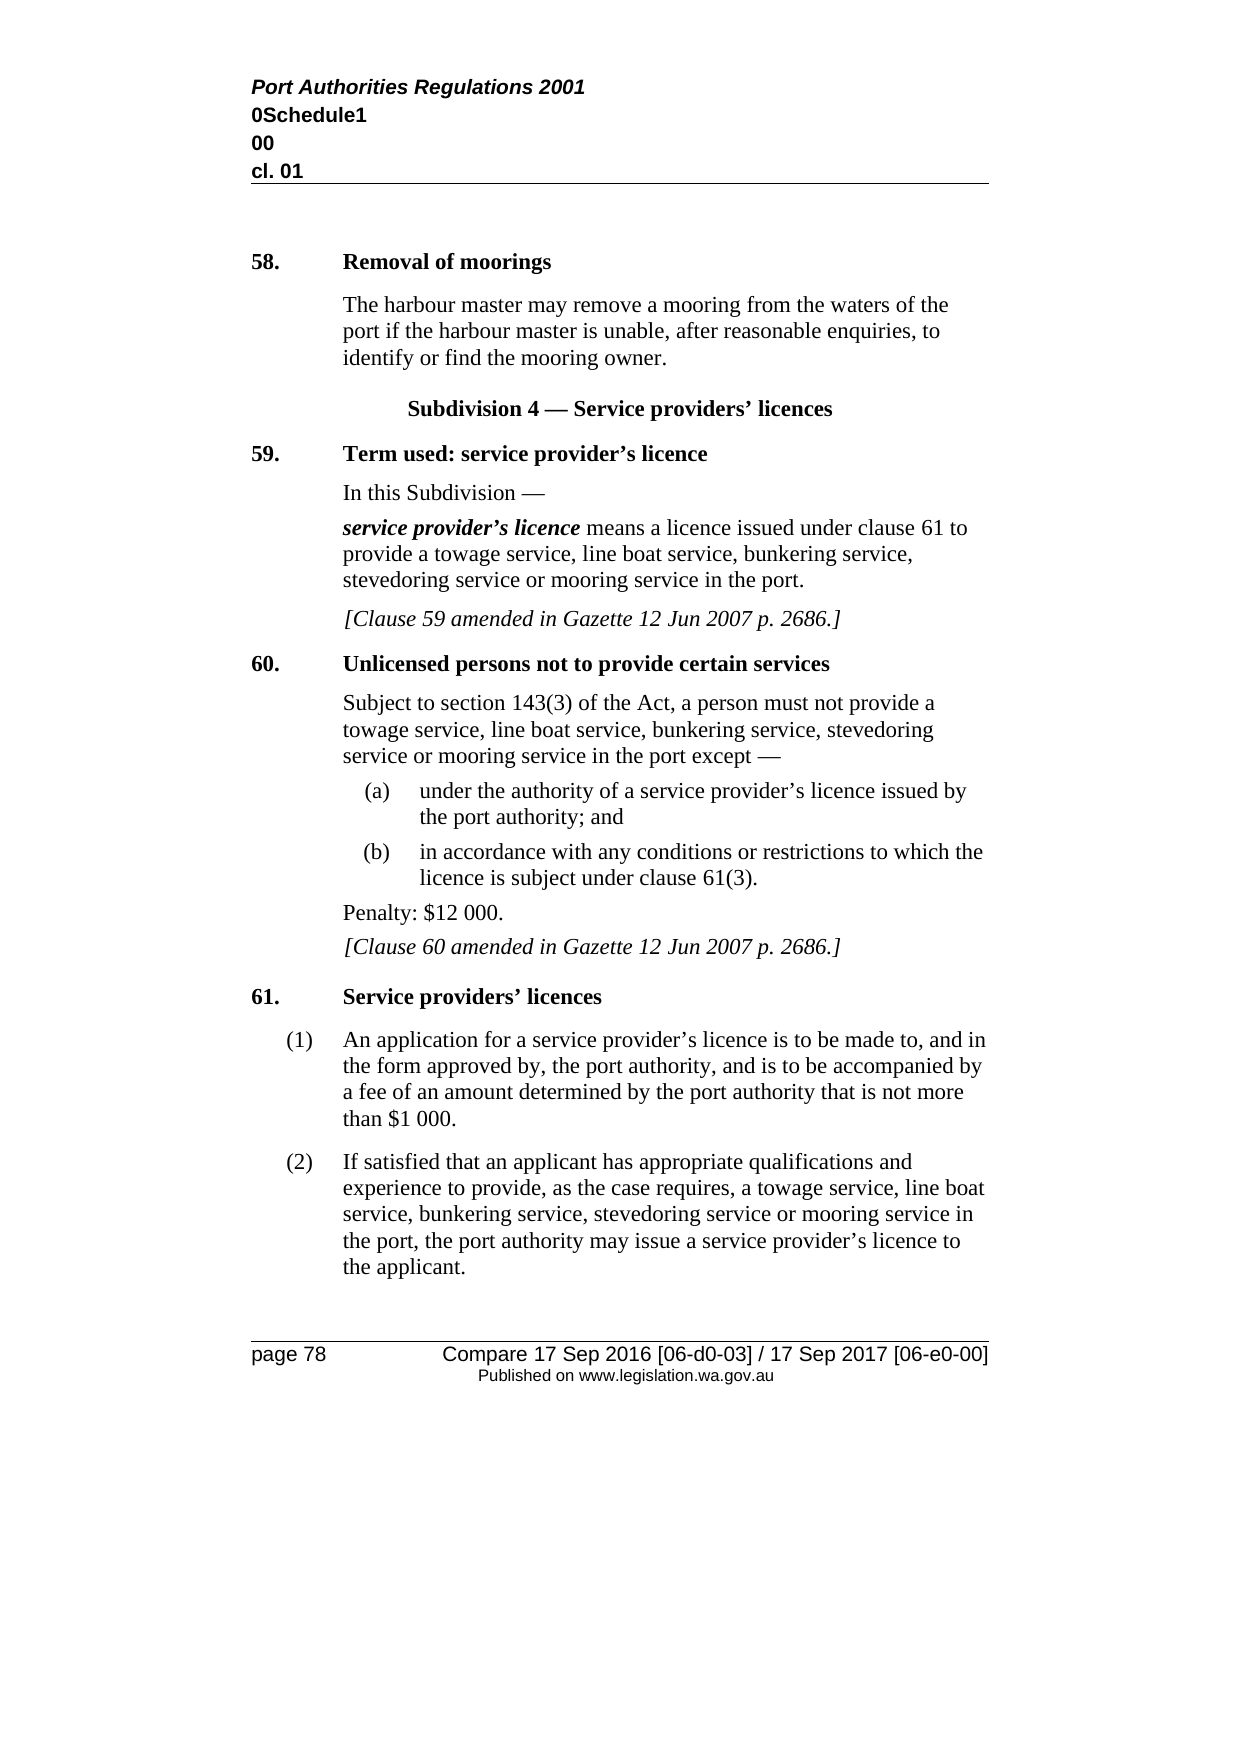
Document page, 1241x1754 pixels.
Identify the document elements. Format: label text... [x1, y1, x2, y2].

subtitle 59. Term used: service provider’s licence [251, 440, 989, 467]
subtitle 61. Service providers’ licences [251, 983, 989, 1009]
text (2) If satisfied that an applicant has appropriate qualifications and experience to provide, as the case requires, a towage service, line boat service, bunkering service, stevedoring service or mooring service in the port, the port authority may issue a service provider’s licence to the applicant. [251, 1148, 989, 1279]
text In this Subdivision — [251, 479, 989, 505]
text [Clause 59 amended in Gazette 12 Jun 2007 p. 2686.] [251, 605, 989, 632]
text (a) under the authority of a service provider’s licence issued by the port authority; and [251, 777, 989, 829]
text service provider’s licence means a licence issued under clause 61 to provide a towage service, line boat service, bunkering service, stevedoring service or mooring service in the port. [251, 514, 989, 593]
text Subject to section 143(3) of the Act, a person must not provide a towage service, line boat service, bunkering service, stevedoring service or mooring service in the port except — [251, 689, 989, 768]
subtitle 58. Removal of moorings [251, 248, 989, 274]
subtitle 60. Unlicensed persons not to provide certain services [251, 650, 989, 677]
text The harbour master may remove a mooring from the waters of the port if the harbour master is unable, after reasonable enquiries, to identify or find the mooring owner. [251, 291, 989, 370]
text (b) in accordance with any conditions or restrictions to which the licence is subject under clause 61(3). [251, 838, 989, 890]
subtitle Subdivision 4 — Service providers’ licences [251, 395, 989, 421]
text Penalty: $12 000. [251, 899, 989, 925]
text [Clause 60 amended in Gazette 12 Jun 2007 p. 2686.] [251, 933, 989, 960]
text (1) An application for a service provider’s licence is to be made to, and in the form approved by, the port authority, and is to be accompanied by a fee of an amount determined by the port authority that is not more than $1 000. [251, 1026, 989, 1131]
